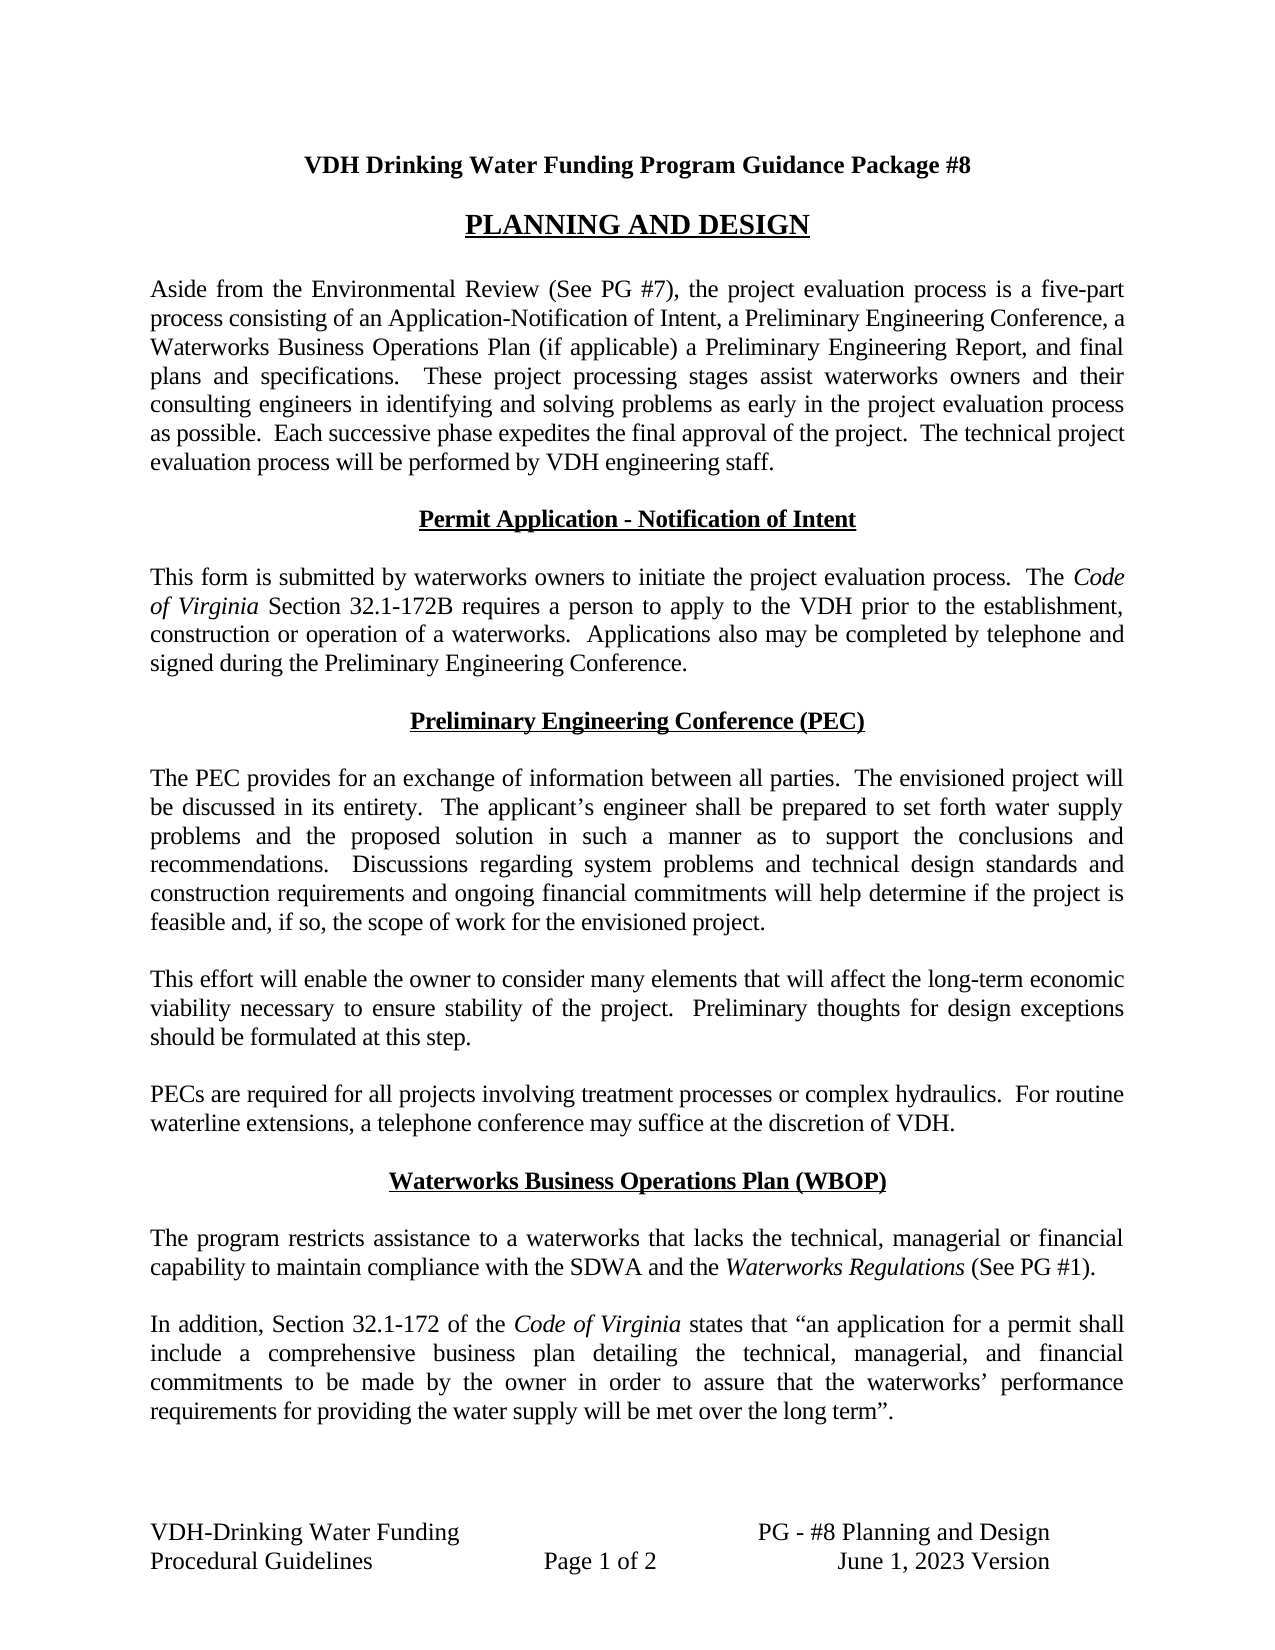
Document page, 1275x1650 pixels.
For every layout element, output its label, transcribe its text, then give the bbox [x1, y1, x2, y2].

text In addition, Section 32.1-172 of the Code of Virginia states that “an application for a permit shall include a comprehensive business plan detailing the technical, managerial, and financial commitments to be made by the owner in order to assure that the waterworks’ performance requirements for providing the water supply will be met over the long term”. [150, 1309, 1125, 1424]
text The program restricts assistance to a waterworks that lacks the technical, managerial or financial capability to maintain compliance with the SDWA and the Waterworks Regulations (See PG #1). [150, 1223, 1125, 1281]
text This form is submitted by waterworks owners to initiate the project evaluation process. The Code of Virginia Section 32.1-172B requires a person to apply to the VDH prior to the establishment, construction or operation of a waterworks. Applications also may be completed by telephone and signed during the Preliminary Engineering Conference. [150, 562, 1125, 677]
text VDH Drinking Water Funding Program Guidance Package #8 [150, 150, 1125, 179]
text Permit Application - Notification of Intent [150, 504, 1125, 533]
text PECs are required for all projects involving treatment processes or complex hydraulics. For routine waterline extensions, a telephone conference may suffice at the discretion of VDH. [150, 1079, 1125, 1137]
text This effort will enable the owner to consider many elements that will affect the long-term economic viability necessary to ensure stability of the project. Preliminary thoughts for design exceptions should be formulated at this step. [150, 964, 1125, 1051]
text Aside from the Environmental Review (See PG #7), the project evaluation process is a five-part process consisting of an Application-Notification of Intent, a Preliminary Engineering Conference, a Waterworks Business Operations Plan (if applicable) a Preliminary Engineering Report, and final plans and specifications. These project processing stages assist waterworks owners and their consulting engineers in identifying and solving problems as early in the project evaluation process as possible. Each successive phase expedites the final approval of the project. The technical project evaluation process will be performed by VDH engineering staff. [150, 274, 1125, 476]
text The PEC provides for an exchange of information between all parties. The envisioned project will be discussed in its entirety. The applicant’s engineer shall be prepared to set forth water supply problems and the proposed solution in such a manner as to support the conclusions and recommendations. Discussions regarding system problems and technical design standards and construction requirements and ongoing financial commitments will help determine if the project is feasible and, if so, the scope of work for the envisioned project. [150, 763, 1125, 936]
text PLANNING AND DESIGN [150, 207, 1125, 241]
text Preliminary Engineering Conference (PEC) [150, 706, 1125, 734]
text Waterworks Business Operations Plan (WBOP) [150, 1166, 1125, 1194]
